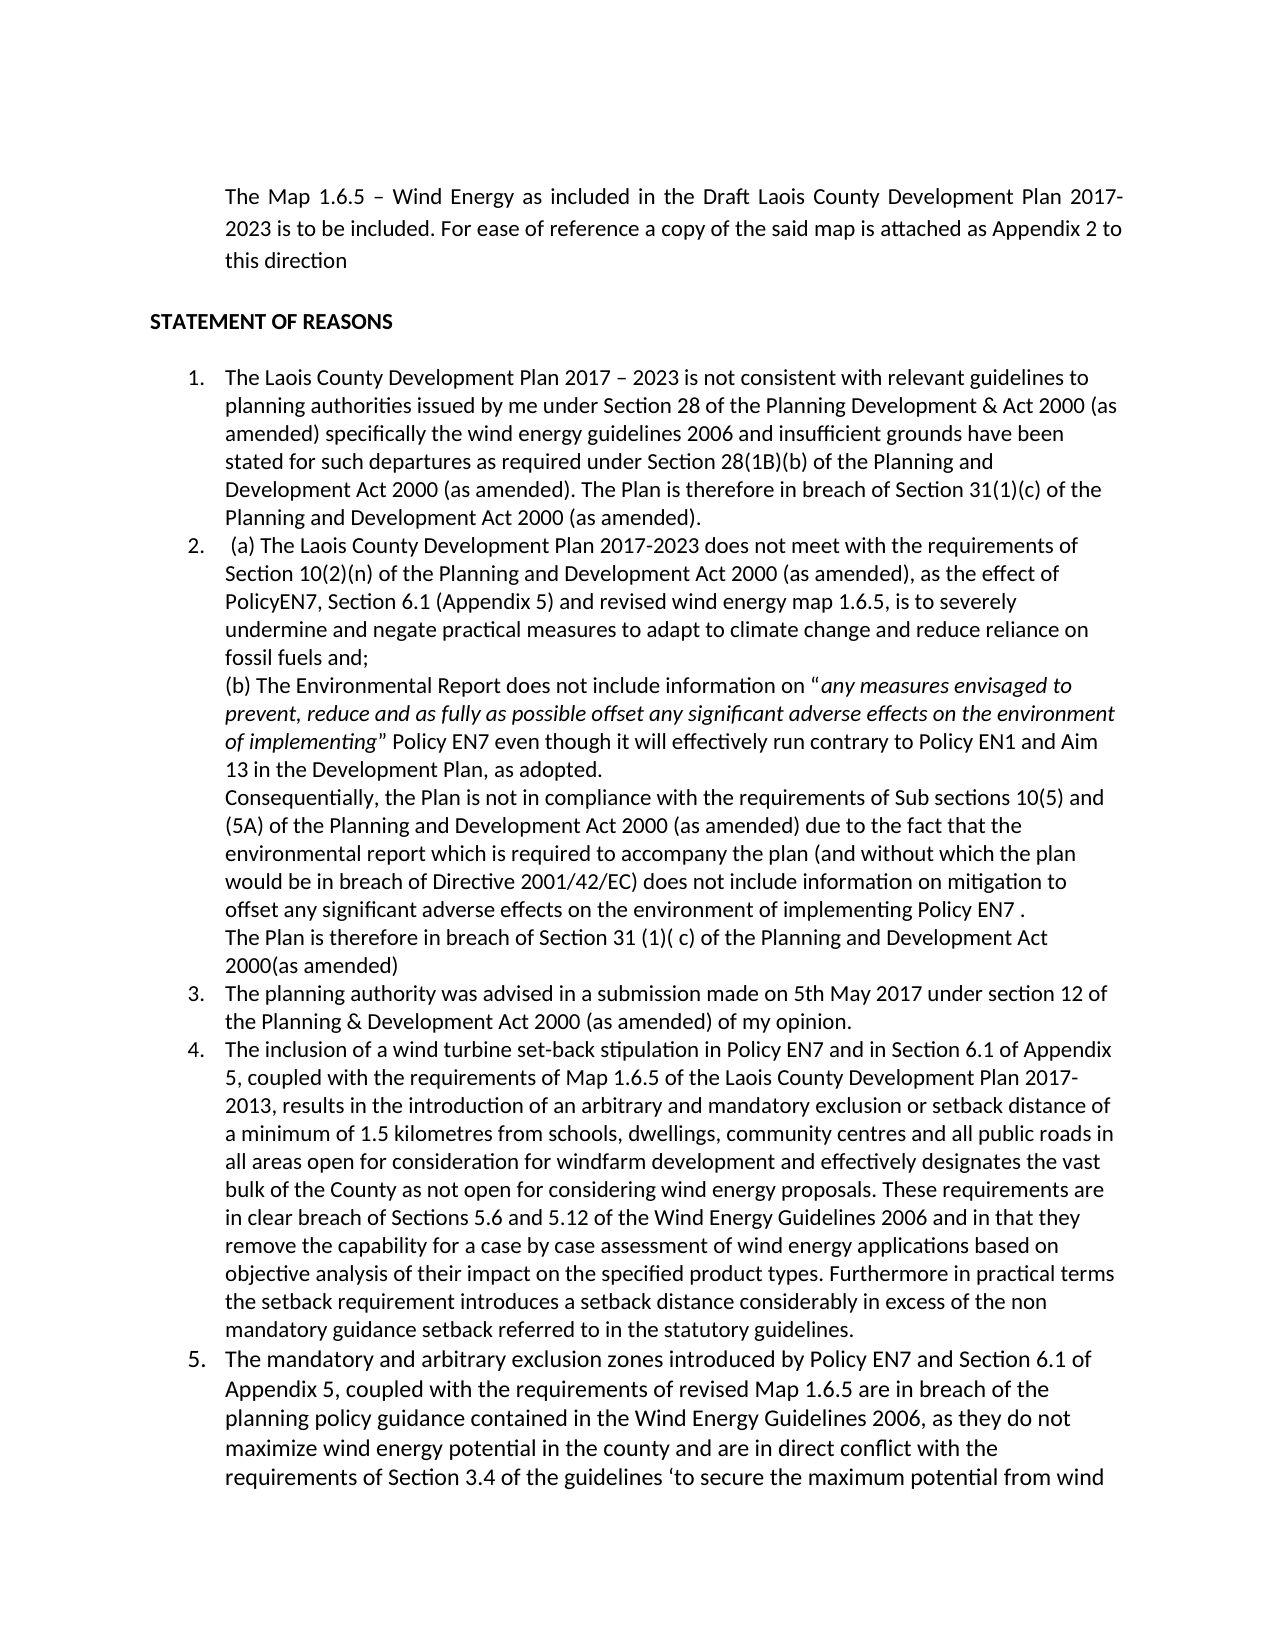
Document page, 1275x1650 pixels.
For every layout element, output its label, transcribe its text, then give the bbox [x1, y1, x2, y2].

list The planning authority was advised in a submission made on 5th May 2017 under section 12 of the Planning & Development Act 2000 (as amended) of my opinion. [187, 979, 1125, 1035]
list The inclusion of a wind turbine set-back stipulation in Policy EN7 and in Section 6.1 of Appendix 5, coupled with the requirements of Map 1.6.5 of the Laois County Development Plan 2017-2013, results in the introduction of an arbitrary and mandatory exclusion or setback distance of a minimum of 1.5 kilometres from schools, dwellings, community centres and all public roads in all areas open for consideration for windfarm development and effectively designates the vast bulk of the County as not open for considering wind energy proposals. These requirements are in clear breach of Sections 5.6 and 5.12 of the Wind Energy Guidelines 2006 and in that they remove the capability for a case by case assessment of wind energy applications based on objective analysis of their impact on the specified product types. Furthermore in practical terms the setback requirement introduces a setback distance considerably in excess of the non mandatory guidance setback referred to in the statutory guidelines. [187, 1035, 1125, 1343]
text Consequentially, the Plan is not in compliance with the requirements of Sub sections 10(5) and (5A) of the Planning and Development Act 2000 (as amended) due to the fact that the environmental report which is required to accompany the plan (and without which the plan would be in breach of Directive 2001/42/EC) does not include information on mitigation to offset any significant adverse effects on the environment of implementing Policy EN7 . [225, 783, 1125, 923]
list The Laois County Development Plan 2017 – 2023 is not consistent with relevant guidelines to planning authorities issued by me under Section 28 of the Planning Development & Act 2000 (as amended) specifically the wind energy guidelines 2006 and insufficient grounds have been stated for such departures as required under Section 28(1B)(b) of the Planning and Development Act 2000 (as amended). The Plan is therefore in breach of Section 31(1)(c) of the Planning and Development Act 2000 (as amended). [187, 363, 1125, 531]
text The Map 1.6.5 – Wind Energy as included in the Draft Laois County Development Plan 2017-2023 is to be included. For ease of reference a copy of the said map is attached as Appendix 2 to this direction [225, 182, 1125, 274]
text STATEMENT OF REASONS [150, 307, 1125, 335]
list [187, 1343, 1125, 1491]
list (a) The Laois County Development Plan 2017-2023 does not meet with the requirements of Section 10(2)(n) of the Planning and Development Act 2000 (as amended), as the effect of PolicyEN7, Section 6.1 (Appendix 5) and revised wind energy map 1.6.5, is to severely undermine and negate practical measures to adapt to climate change and reduce reliance on fossil fuels and; [187, 531, 1125, 671]
text (b) The Environmental Report does not include information on “any measures envisaged to prevent, reduce and as fully as possible offset any significant adverse effects on the environment of implementing” Policy EN7 even though it will effectively run contrary to Policy EN1 and Aim 13 in the Development Plan, as adopted. [225, 671, 1125, 783]
text The Plan is therefore in breach of Section 31 (1)( c) of the Planning and Development Act 2000(as amended) [225, 923, 1125, 979]
